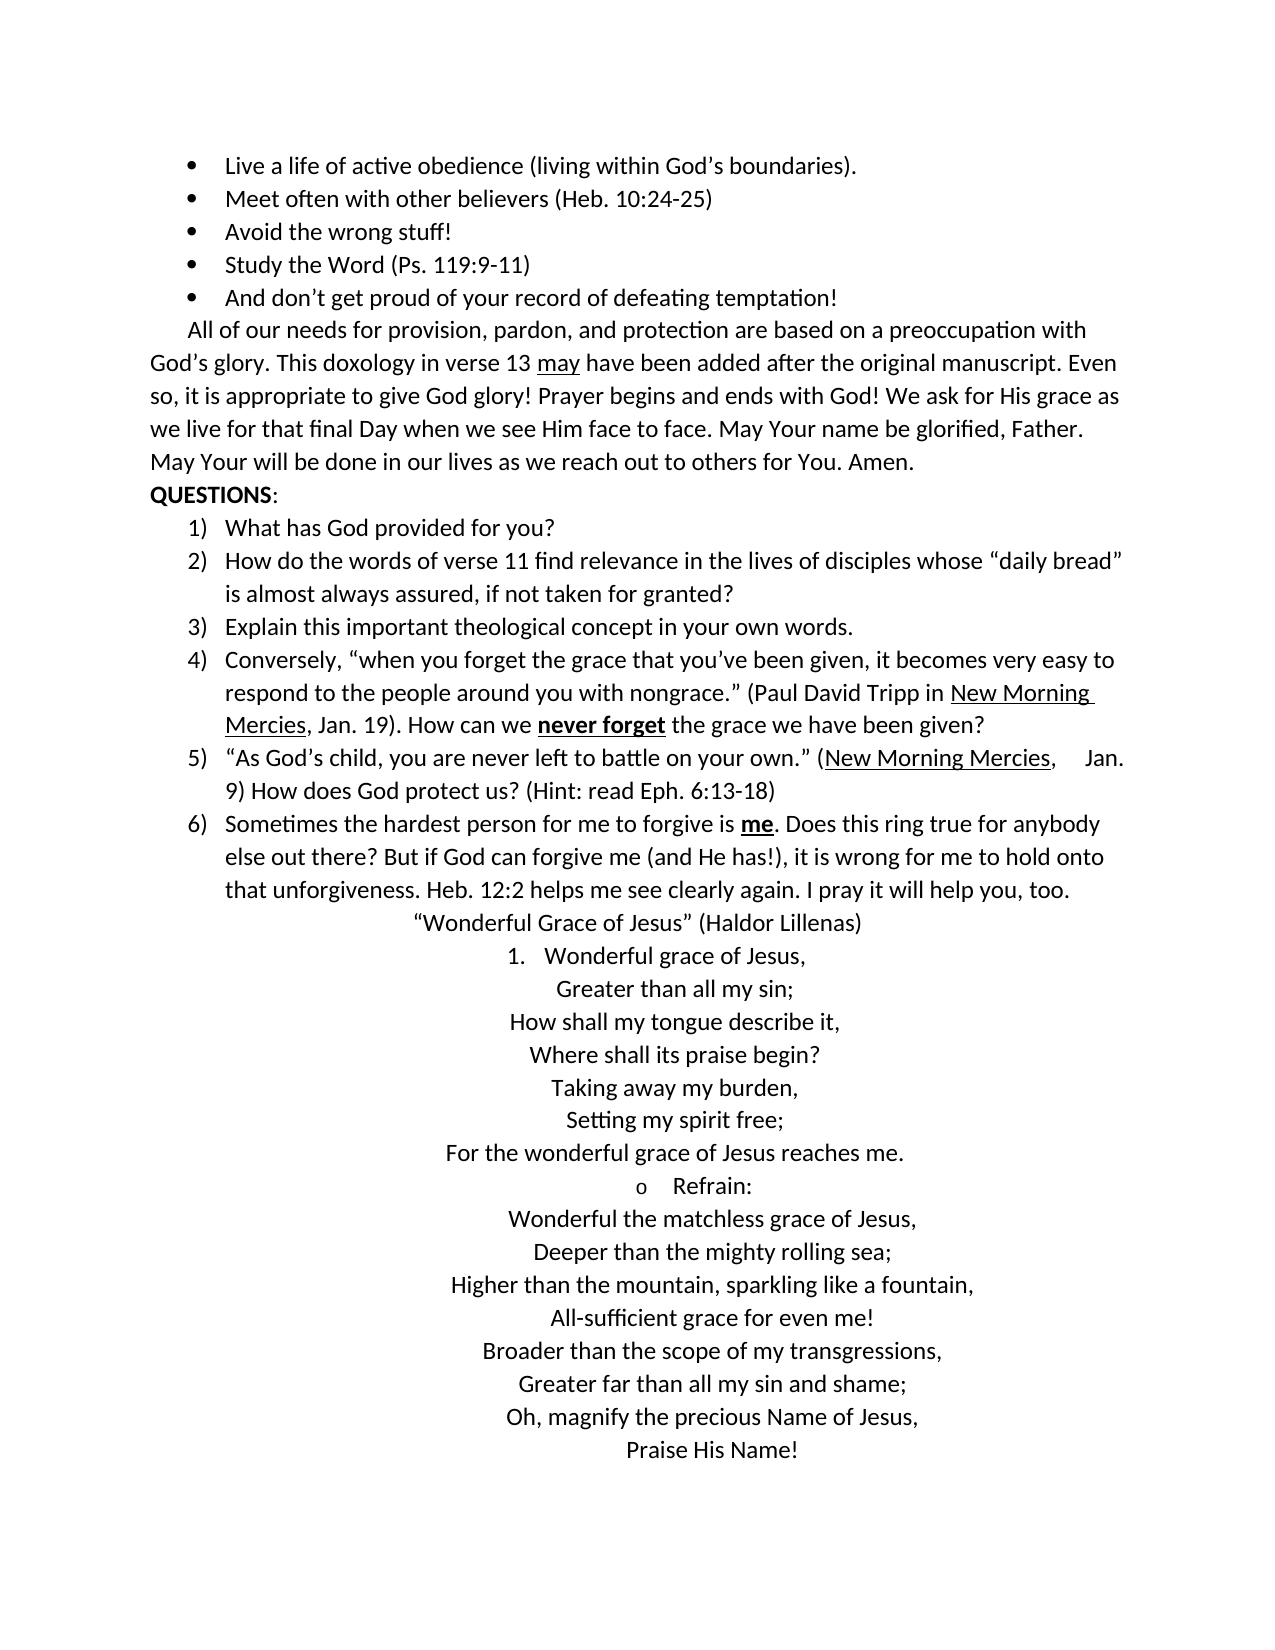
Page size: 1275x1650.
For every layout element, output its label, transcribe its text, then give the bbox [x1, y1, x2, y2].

list Conversely, “when you forget the grace that you’ve been given, it becomes very easy to respond to the people around you with nongrace.” (Paul David Tripp in New Morning Mercies, Jan. 19). How can we never forget the grace we have been given? [187, 644, 1125, 740]
list Explain this important theological concept in your own words. [187, 611, 1125, 641]
list What has God provided for you? [187, 512, 1125, 543]
list And don’t get proud of your record of defeating temptation! [187, 282, 1125, 312]
text QUESTIONS: [150, 479, 1125, 510]
text “Wonderful Grace of Jesus” (Haldor Lillenas) [150, 907, 1125, 938]
list Wonderful grace of Jesus, Greater than all my sin; How shall my tongue describe it, Where shall its praise begin? Taking away my burden, Setting my spirit free; For the wonderful grace of Jesus reaches me. [187, 940, 1125, 1168]
list Refrain: Wonderful the matchless grace of Jesus, Deeper than the mighty rolling sea; Higher than the mountain, sparkling like a fountain, All-sufficient grace for even me! Broader than the scope of my transgressions, Greater far than all my sin and shame; Oh, magnify the precious Name of Jesus, Praise His Name! [262, 1170, 1125, 1464]
list “As God’s child, you are never left to battle on your own.” (New Morning Mercies, Jan. 9) How does God protect us? (Hint: read Eph. 6:13-18) [187, 742, 1125, 806]
list How do the words of verse 11 find relevance in the lives of disciples whose “daily bread” is almost always assured, if not taken for granted? [187, 545, 1125, 608]
list Sometimes the hardest person for me to forgive is me. Does this ring true for anybody else out there? But if God can forgive me (and He has!), it is wrong for me to hold onto that unforgiveness. Heb. 12:2 helps me see clearly again. I pray it will help you, too. [187, 808, 1125, 905]
list Avoid the wrong stuff! [187, 216, 1125, 246]
list Live a life of active obedience (living within God’s boundaries). [187, 150, 1125, 181]
list Study the Word (Ps. 119:9-11) [187, 249, 1125, 279]
text All of our needs for provision, pardon, and protection are based on a preoccupation with God’s glory. This doxology in verse 13 may have been added after the original manuscript. Even so, it is appropriate to give God glory! Prayer begins and ends with God! We ask for His grace as we live for that final Day when we see Him face to face. May Your name be glorified, Father. May Your will be done in our lives as we reach out to others for You. Amen. [150, 314, 1125, 477]
list Meet often with other believers (Heb. 10:24-25) [187, 183, 1125, 213]
